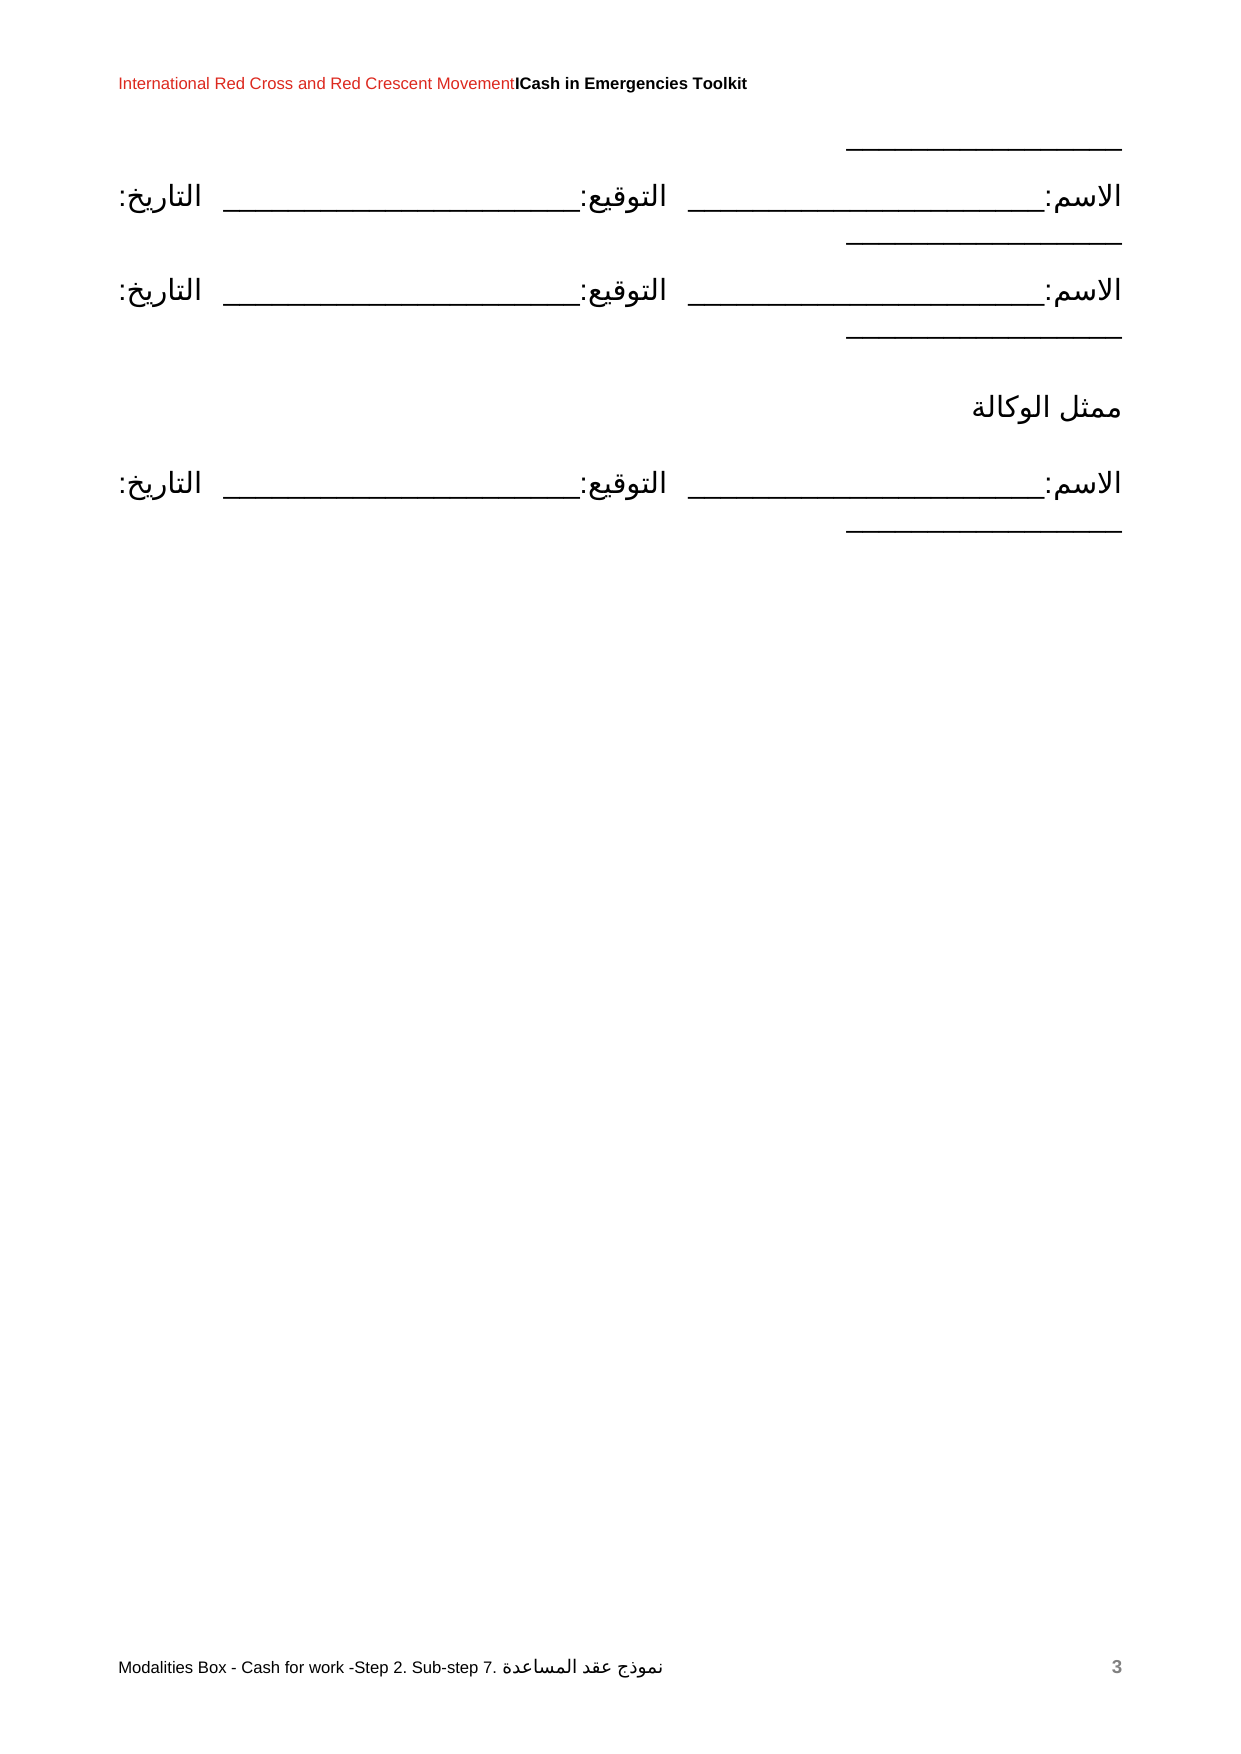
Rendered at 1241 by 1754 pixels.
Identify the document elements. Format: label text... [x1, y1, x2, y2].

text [118, 118, 1122, 152]
text الاسم:______________________ التوقيع:______________________ التاريخ: _________________ [118, 466, 1122, 533]
subtitle ممثل الوكالة [118, 390, 1122, 423]
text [118, 179, 1122, 246]
text الاسم:______________________ التوقيع:______________________ التاريخ: _________________ [118, 273, 1122, 340]
